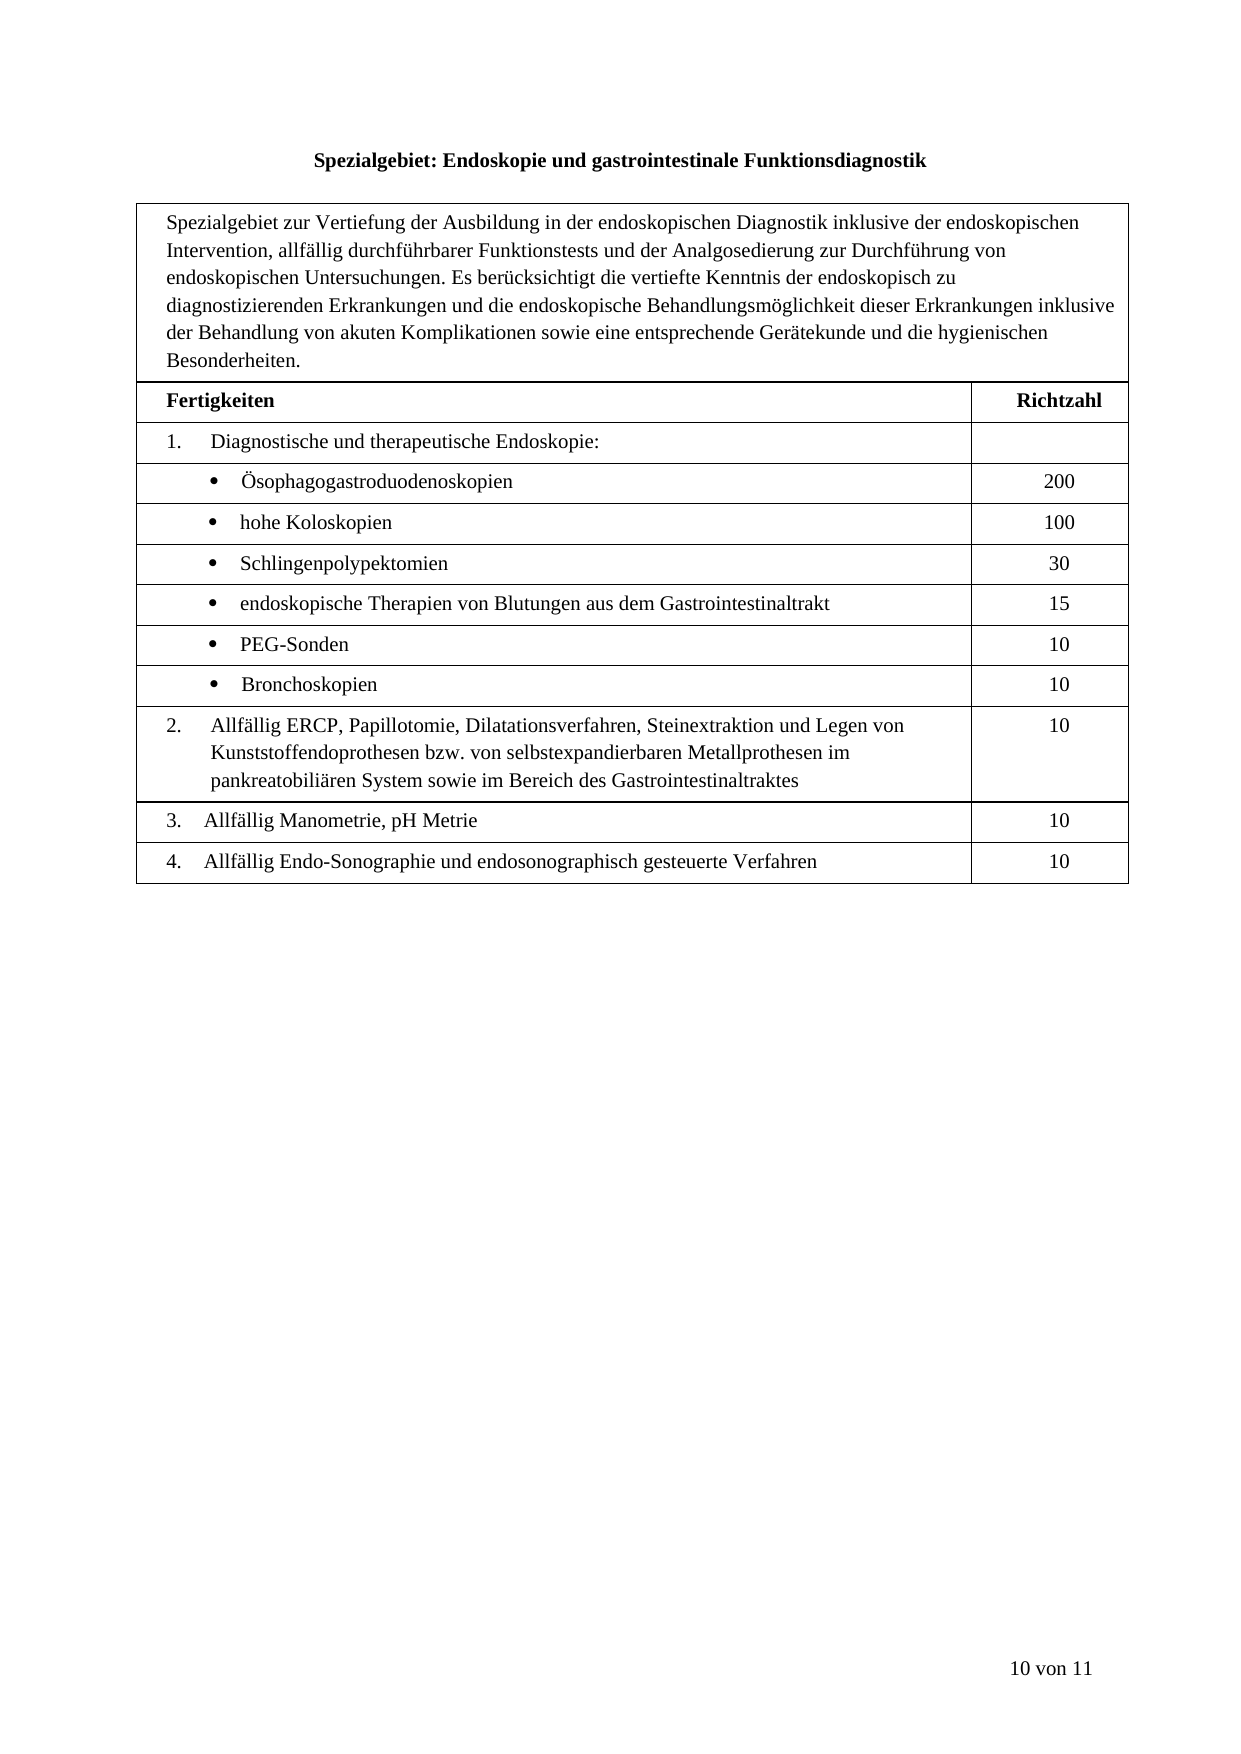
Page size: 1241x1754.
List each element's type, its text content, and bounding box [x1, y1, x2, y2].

table_cell 10 [972, 626, 1128, 665]
table_cell 100 [972, 504, 1128, 543]
table_cell Bronchoskopien [137, 666, 971, 706]
table_cell Schlingenpolypektomien [137, 545, 971, 584]
table_cell Allfällig Manometrie, pH Metrie [137, 803, 971, 842]
table_cell Diagnostische und therapeutische Endoskopie: [137, 423, 971, 462]
table_cell PEG-Sonden [137, 626, 971, 665]
table_cell Richtzahl [972, 383, 1128, 422]
table_cell endoskopische Therapien von Blutungen aus dem Gastrointestinaltrakt [137, 585, 971, 624]
table_cell Allfällig Endo-Sonographie und endosonographisch gesteuerte Verfahren [137, 843, 971, 882]
table_cell [972, 423, 1128, 462]
table_cell 10 [972, 707, 1128, 801]
table_header Spezialgebiet zur Vertiefung der Ausbildung in der endoskopischen Diagnostik inklusive der endoskopischen Intervention, allfällig durchführbarer Funktionstests und der Analgosedierung zur Durchführung von endoskopischen Untersuchungen. Es berücksichtigt die vertiefte Kenntnis der endoskopisch zu diagnostizierenden Erkrankungen und die endoskopische Behandlungsmöglichkeit dieser Erkrankungen inklusive der Behandlung von akuten Komplikationen sowie eine entsprechende Gerätekunde und die hygienischen Besonderheiten. [137, 204, 1128, 381]
table_cell Ösophagogastroduodenoskopien [137, 464, 971, 503]
table_cell 30 [972, 545, 1128, 584]
table_cell 10 [972, 843, 1128, 882]
table_cell 15 [972, 585, 1128, 624]
table_cell 10 [972, 803, 1128, 842]
table_cell hohe Koloskopien [137, 504, 971, 543]
table_cell 200 [972, 464, 1128, 503]
table_cell Allfällig ERCP, Papillotomie, Dilatationsverfahren, Steinextraktion und Legen von Kunststoffendoprothesen bzw. von selbstexpandierbaren Metallprothesen im pankreatobiliären System sowie im Bereich des Gastrointestinaltraktes [137, 707, 971, 801]
text Spezialgebiet: Endoskopie und gastrointestinale Funktionsdiagnostik [148, 148, 1092, 172]
table_cell Fertigkeiten [137, 383, 971, 422]
table_cell 10 [972, 666, 1128, 706]
